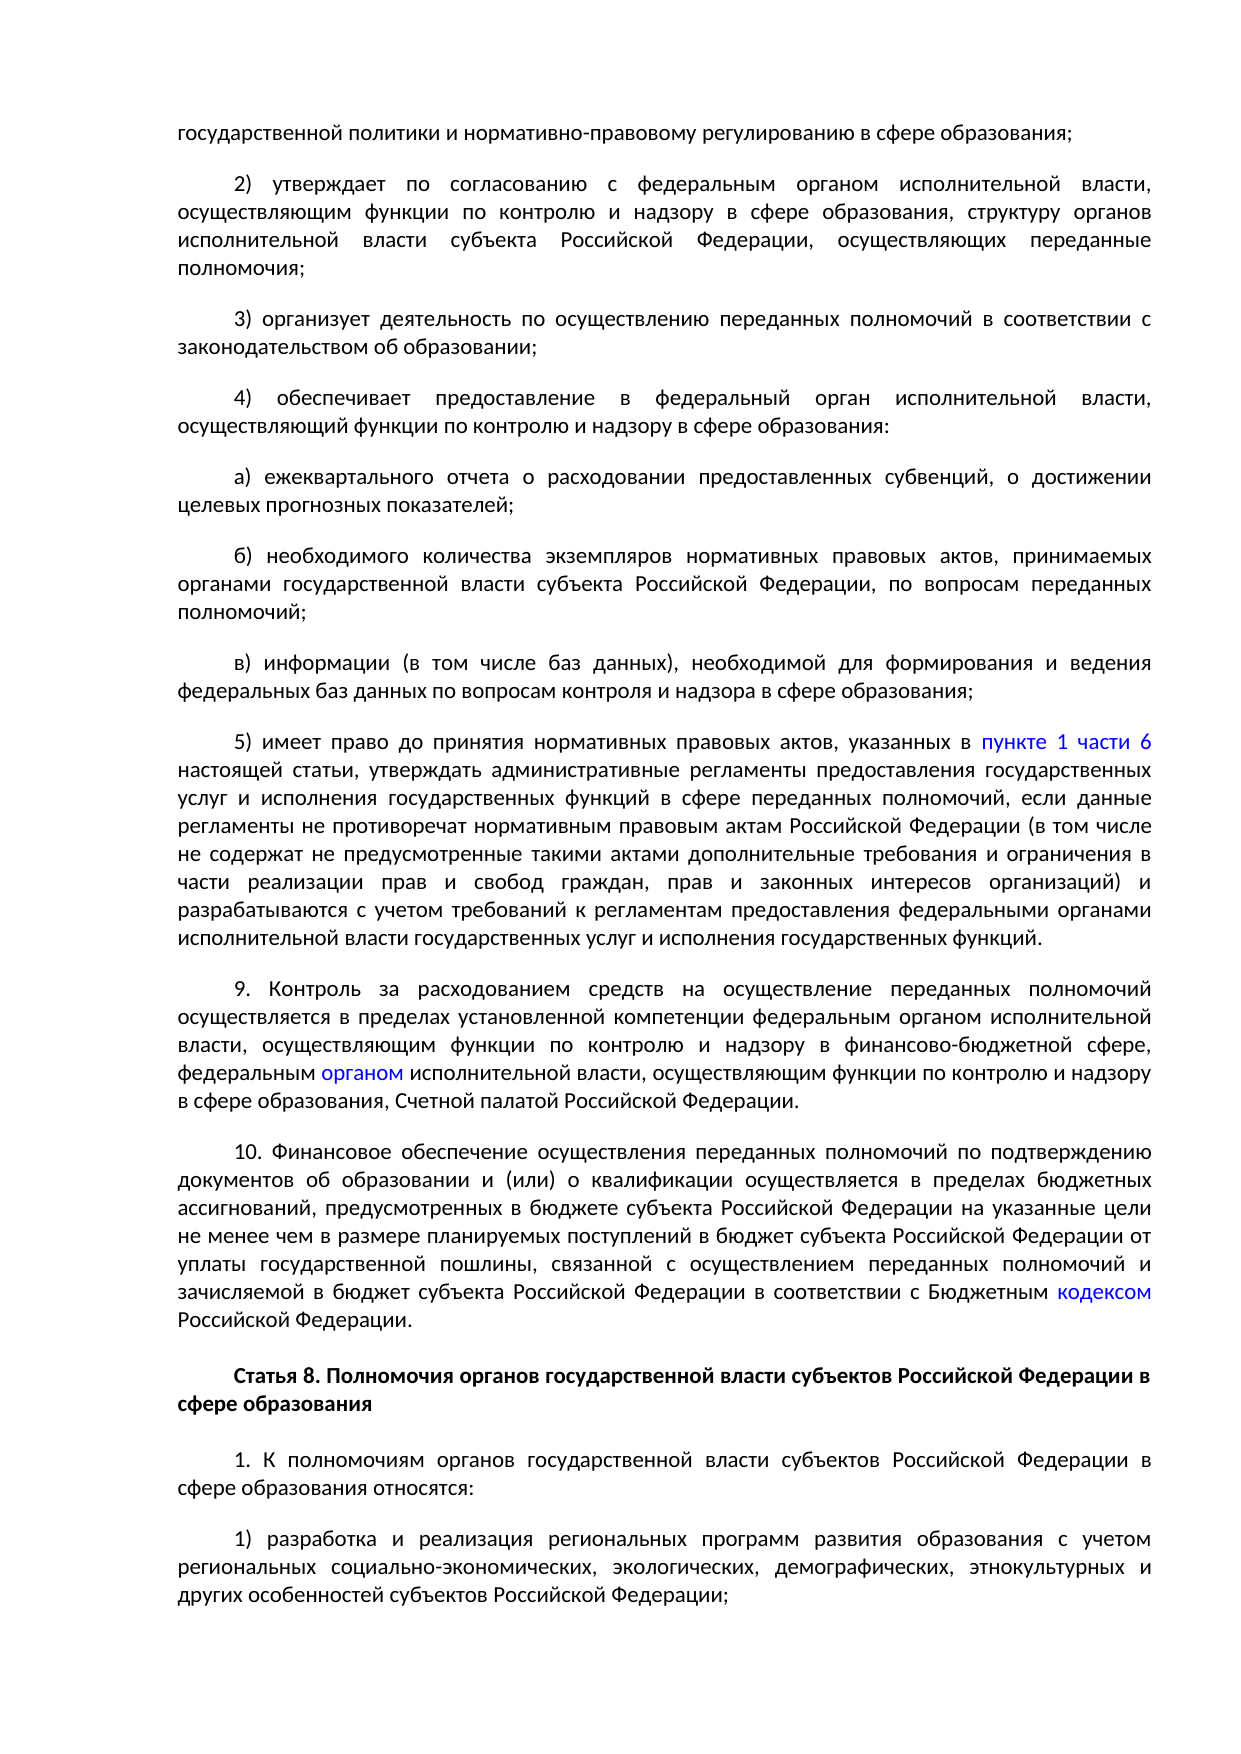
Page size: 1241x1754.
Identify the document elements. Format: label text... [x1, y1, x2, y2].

text 10. Финансовое обеспечение осуществления переданных полномочий по подтверждению документов об образовании и (или) о квалификации осуществляется в пределах бюджетных ассигнований, предусмотренных в бюджете субъекта Российской Федерации на указанные цели не менее чем в размере планируемых поступлений в бюджет субъекта Российской Федерации от уплаты государственной пошлины, связанной с осуществлением переданных полномочий и зачисляемой в бюджет субъекта Российской Федерации в соответствии с Бюджетным кодексом Российской Федерации. [177, 1137, 1152, 1333]
text 1. К полномочиям органов государственной власти субъектов Российской Федерации в сфере образования относятся: [177, 1445, 1152, 1501]
text 2) утверждает по согласованию с федеральным органом исполнительной власти, осуществляющим функции по контролю и надзору в сфере образования, структуру органов исполнительной власти субъекта Российской Федерации, осуществляющих переданные полномочия; [177, 169, 1152, 281]
text б) необходимого количества экземпляров нормативных правовых актов, принимаемых органами государственной власти субъекта Российской Федерации, по вопросам переданных полномочий; [177, 541, 1152, 625]
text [177, 118, 1152, 146]
text 1) разработка и реализация региональных программ развития образования с учетом региональных социально-экономических, экологических, демографических, этнокультурных и других особенностей субъектов Российской Федерации; [177, 1524, 1152, 1608]
text 3) организует деятельность по осуществлению переданных полномочий в соответствии с законодательством об образовании; [177, 304, 1152, 360]
text 4) обеспечивает предоставление в федеральный орган исполнительной власти, осуществляющий функции по контролю и надзору в сфере образования: [177, 383, 1152, 439]
text 9. Контроль за расходованием средств на осуществление переданных полномочий осуществляется в пределах установленной компетенции федеральным органом исполнительной власти, осуществляющим функции по контролю и надзору в финансово-бюджетной сфере, федеральным органом исполнительной власти, осуществляющим функции по контролю и надзору в сфере образования, Счетной палатой Российской Федерации. [177, 974, 1152, 1114]
text 5) имеет право до принятия нормативных правовых актов, указанных в пункте 1 части 6 настоящей статьи, утверждать административные регламенты предоставления государственных услуг и исполнения государственных функций в сфере переданных полномочий, если данные регламенты не противоречат нормативным правовым актам Российской Федерации (в том числе не содержат не предусмотренные такими актами дополнительные требования и ограничения в части реализации прав и свобод граждан, прав и законных интересов организаций) и разрабатываются с учетом требований к регламентам предоставления федеральными органами исполнительной власти государственных услуг и исполнения государственных функций. [177, 727, 1152, 951]
text в) информации (в том числе баз данных), необходимой для формирования и ведения федеральных баз данных по вопросам контроля и надзора в сфере образования; [177, 648, 1152, 704]
title Статья 8. Полномочия органов государственной власти субъектов Российской Федерации в сфере образования [177, 1361, 1152, 1417]
text а) ежеквартального отчета о расходовании предоставленных субвенций, о достижении целевых прогнозных показателей; [177, 462, 1152, 518]
